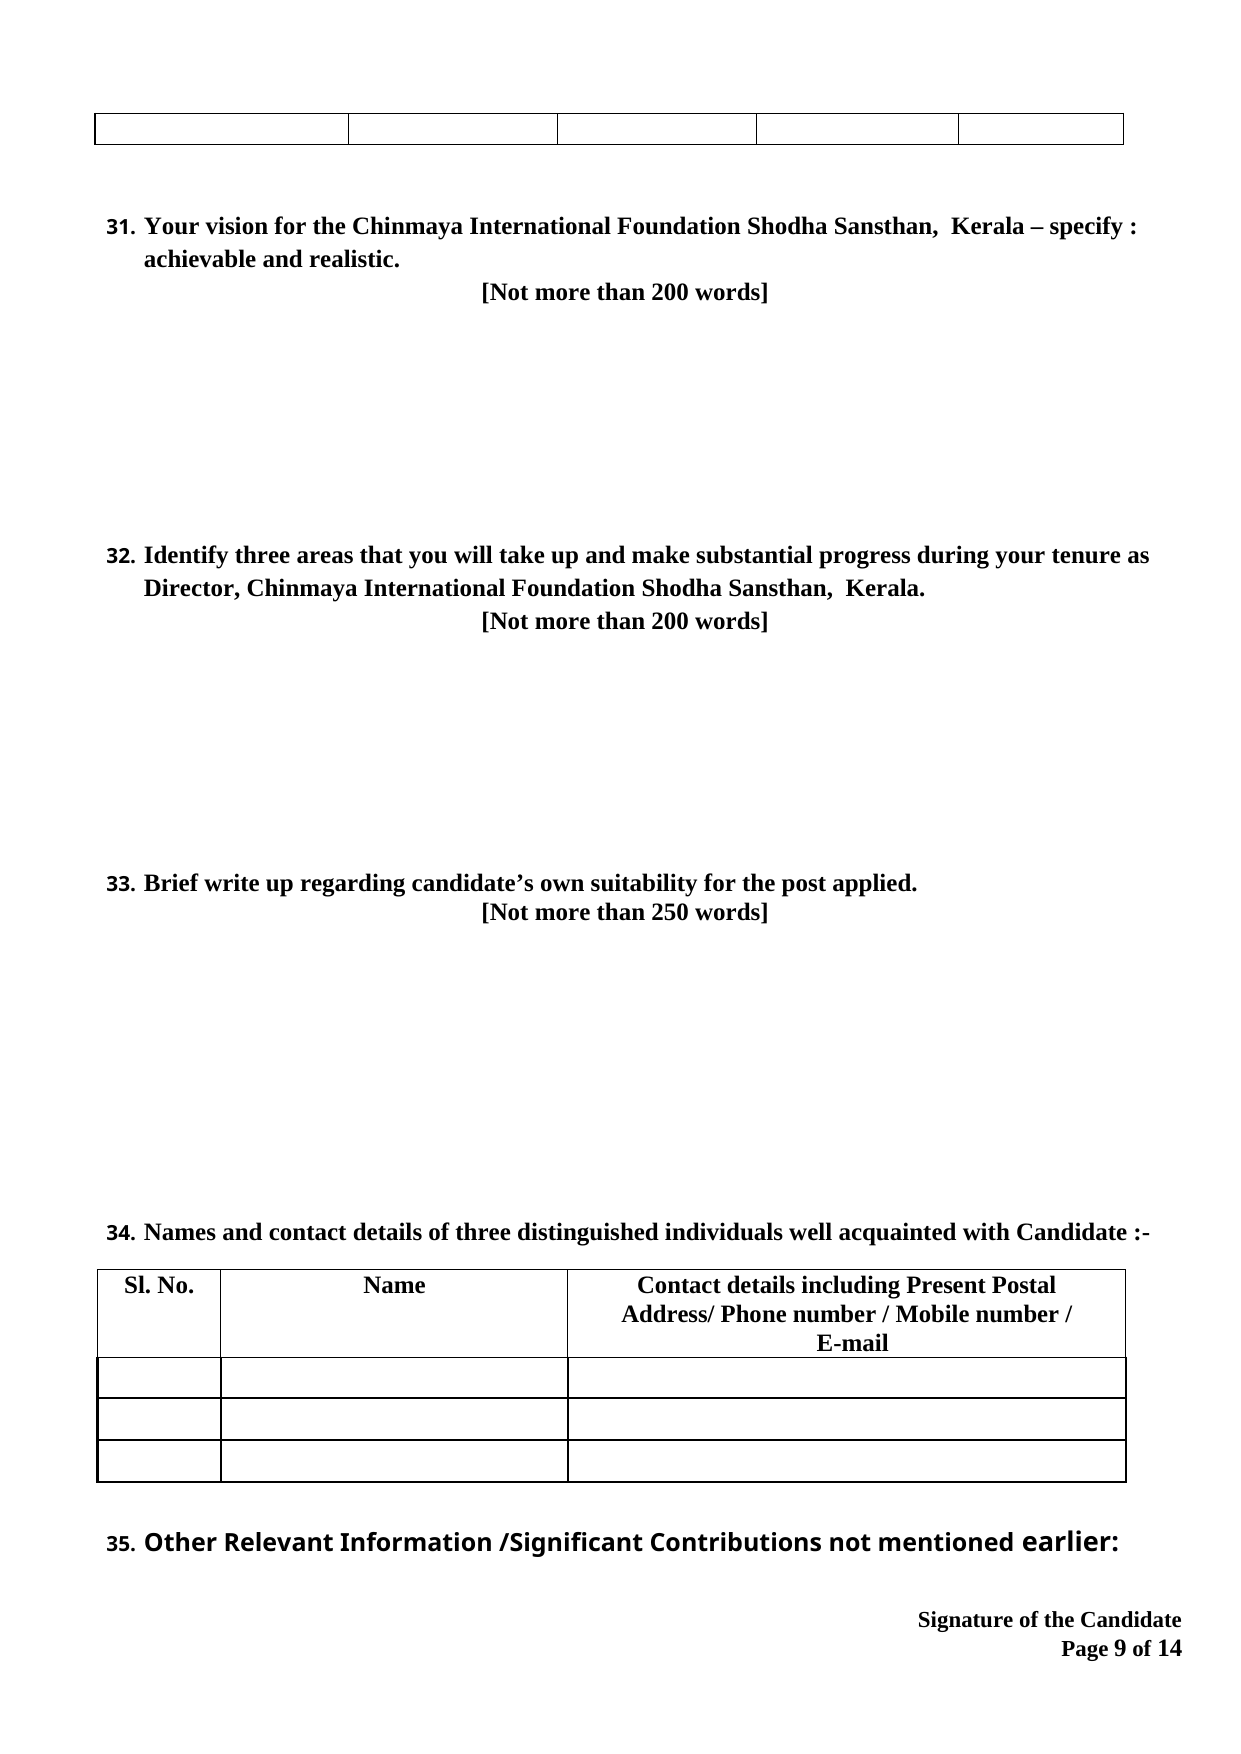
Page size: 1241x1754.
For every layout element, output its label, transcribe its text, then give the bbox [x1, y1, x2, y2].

table_cell [349, 114, 557, 144]
table_cell [96, 114, 348, 144]
table_cell [222, 1358, 567, 1397]
table_cell [99, 1358, 220, 1397]
list Other Relevant Information /Significant Contributions not mentioned earlier: [106, 1522, 1182, 1559]
table_cell [757, 114, 958, 144]
table_header Name [221, 1270, 567, 1357]
table_cell [569, 1399, 1125, 1439]
table_cell [558, 114, 756, 144]
list Identify three areas that you will take up and make substantial progress during your tenure as Director, Chinmaya International Foundation Shodha Sansthan, Kerala. [106, 540, 1182, 602]
table_cell [222, 1399, 567, 1439]
table_cell [569, 1358, 1125, 1397]
list Names and contact details of three distinguished individuals well acquainted with Candidate :- [106, 1217, 1154, 1246]
table_cell [99, 1399, 220, 1439]
table_cell [99, 1441, 220, 1481]
list [Not more than 250 words] [444, 897, 1182, 926]
table_cell [222, 1441, 567, 1481]
text [Not more than 200 words] [106, 277, 1182, 306]
table_cell [959, 114, 1123, 144]
table_header Sl. No. [98, 1270, 220, 1357]
table_cell [569, 1441, 1125, 1481]
table_header Contact details including Present Postal Address/ Phone number / Mobile number / E-mail [568, 1270, 1125, 1357]
list Brief write up regarding candidate’s own suitability for the post applied. [106, 869, 1182, 897]
list [Not more than 200 words] [444, 606, 1182, 635]
list Your vision for the Chinmaya International Foundation Shodha Sansthan, Kerala – specify : achievable and realistic. [106, 211, 1182, 273]
